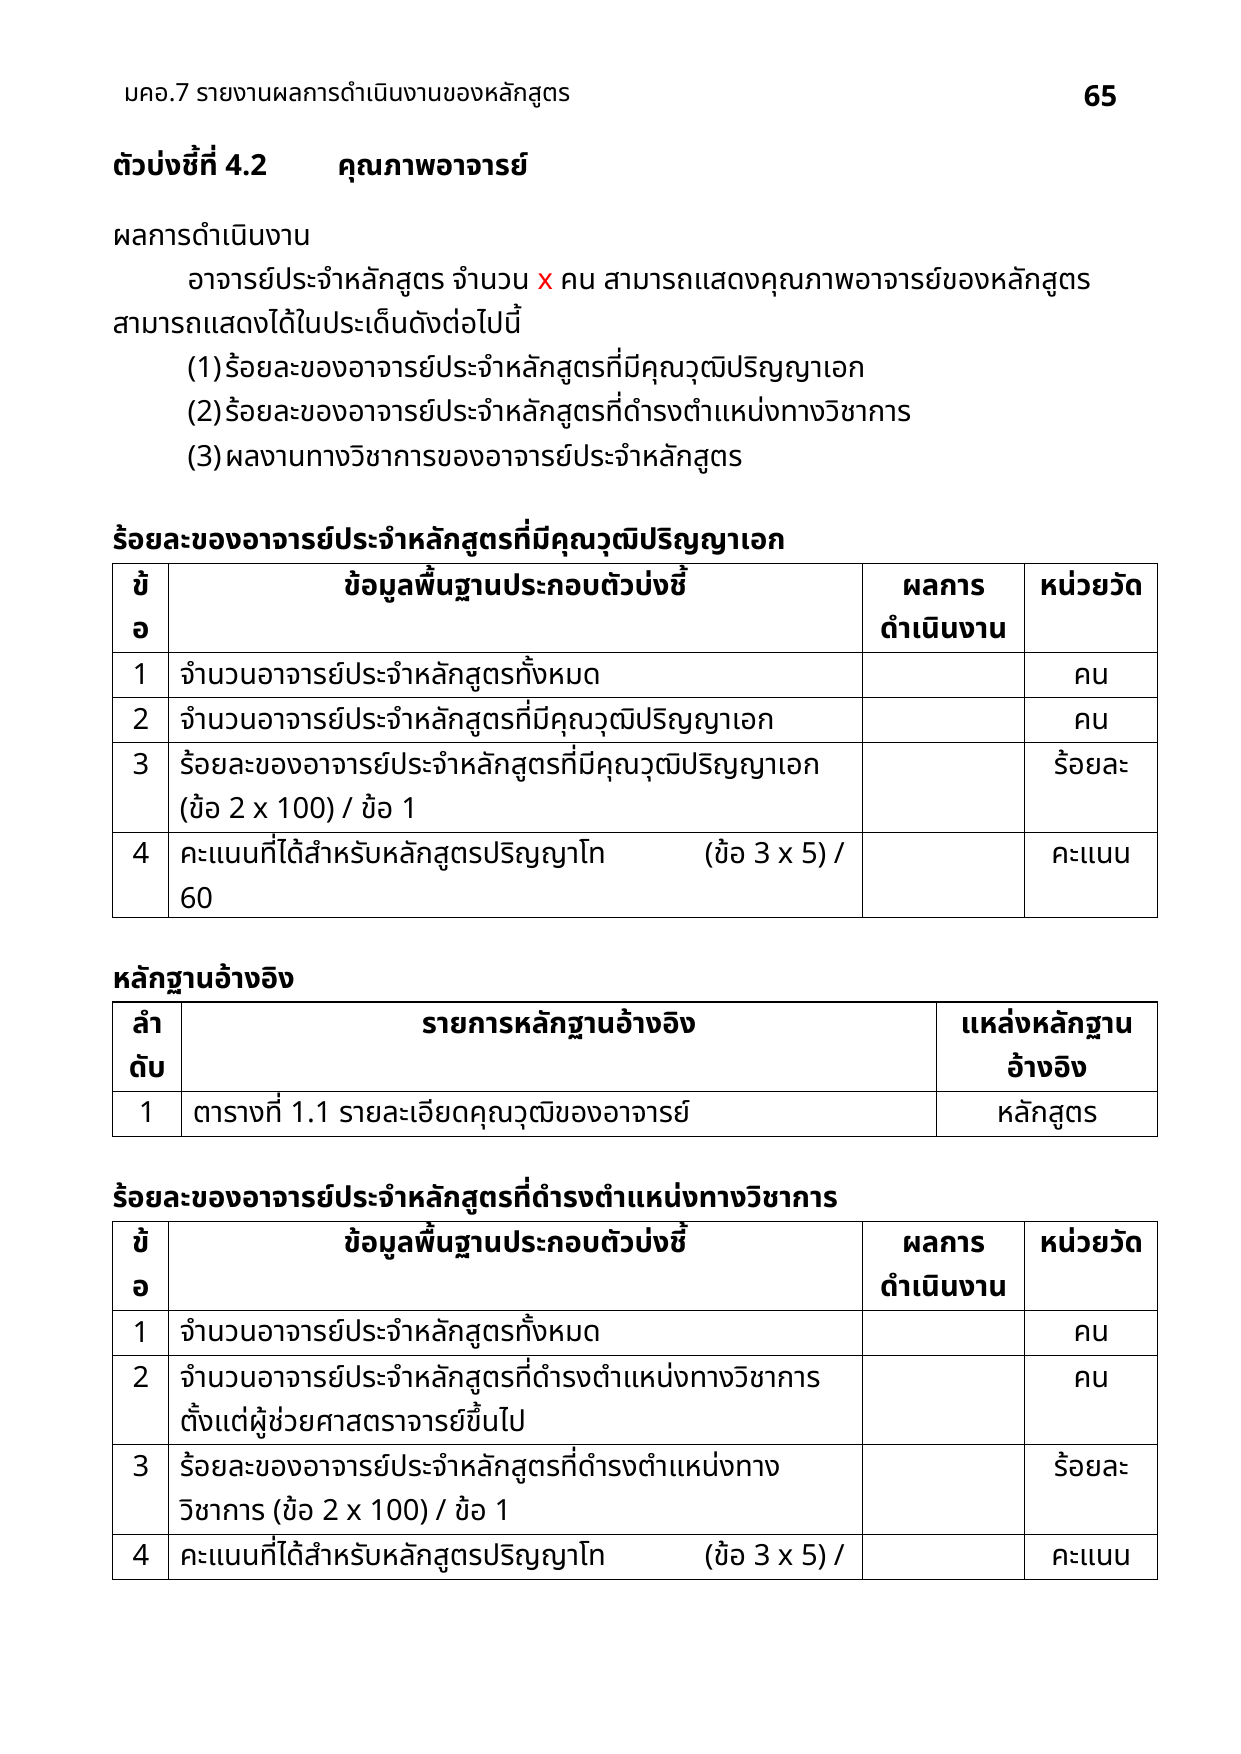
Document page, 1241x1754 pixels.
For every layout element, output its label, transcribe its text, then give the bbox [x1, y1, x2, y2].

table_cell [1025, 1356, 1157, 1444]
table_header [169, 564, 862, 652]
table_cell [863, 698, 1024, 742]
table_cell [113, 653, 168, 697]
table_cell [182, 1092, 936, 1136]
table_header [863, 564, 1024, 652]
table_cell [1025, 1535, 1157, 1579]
list ร้อยละของอาจารย์ประจำหลักสูตรที่มีคุณวุฒิปริญญาเอก [187, 346, 1128, 391]
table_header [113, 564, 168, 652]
text อาจารย์ประจำหลักสูตร จำนวน x คน สามารถแสดงคุณภาพอาจารย์ของหลักสูตรสามารถแสดงได้ในประเด็นดังต่อไปนี้ [112, 258, 1128, 346]
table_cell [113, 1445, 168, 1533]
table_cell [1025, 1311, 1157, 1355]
text ร้อยละของอาจารย์ประจำหลักสูตรที่ดำรงตำแหน่งทางวิชาการ [112, 1177, 1128, 1221]
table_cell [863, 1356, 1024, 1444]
text ตัวบ่งชี้ที่ 4.2 คุณภาพอาจารย์ [112, 145, 1128, 189]
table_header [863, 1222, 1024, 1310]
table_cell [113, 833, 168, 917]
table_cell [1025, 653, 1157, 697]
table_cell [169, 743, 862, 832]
list ผลงานทางวิชาการของอาจารย์ประจำหลักสูตร [187, 435, 1128, 479]
text ร้อยละของอาจารย์ประจำหลักสูตรที่มีคุณวุฒิปริญญาเอก [112, 519, 1128, 563]
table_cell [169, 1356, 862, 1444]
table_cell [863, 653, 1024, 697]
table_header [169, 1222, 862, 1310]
text หลักฐานอ้างอิง [112, 957, 1128, 1001]
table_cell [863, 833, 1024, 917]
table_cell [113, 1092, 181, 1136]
text ผลการดำเนินงาน [112, 214, 1128, 258]
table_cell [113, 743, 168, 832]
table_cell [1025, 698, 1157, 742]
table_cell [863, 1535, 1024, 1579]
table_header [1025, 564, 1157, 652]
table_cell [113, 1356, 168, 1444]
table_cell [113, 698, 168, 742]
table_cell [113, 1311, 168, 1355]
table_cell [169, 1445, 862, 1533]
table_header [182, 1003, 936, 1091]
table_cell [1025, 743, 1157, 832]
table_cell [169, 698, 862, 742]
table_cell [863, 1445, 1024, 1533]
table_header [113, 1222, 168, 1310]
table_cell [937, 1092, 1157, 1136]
list ร้อยละของอาจารย์ประจำหลักสูตรที่ดำรงตำแหน่งทางวิชาการ [187, 391, 1128, 435]
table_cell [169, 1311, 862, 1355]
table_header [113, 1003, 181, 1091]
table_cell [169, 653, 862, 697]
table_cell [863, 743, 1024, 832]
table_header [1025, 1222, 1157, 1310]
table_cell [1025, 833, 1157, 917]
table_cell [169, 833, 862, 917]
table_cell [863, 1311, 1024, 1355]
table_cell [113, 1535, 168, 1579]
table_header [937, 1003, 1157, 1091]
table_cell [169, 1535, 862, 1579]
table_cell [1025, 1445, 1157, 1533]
